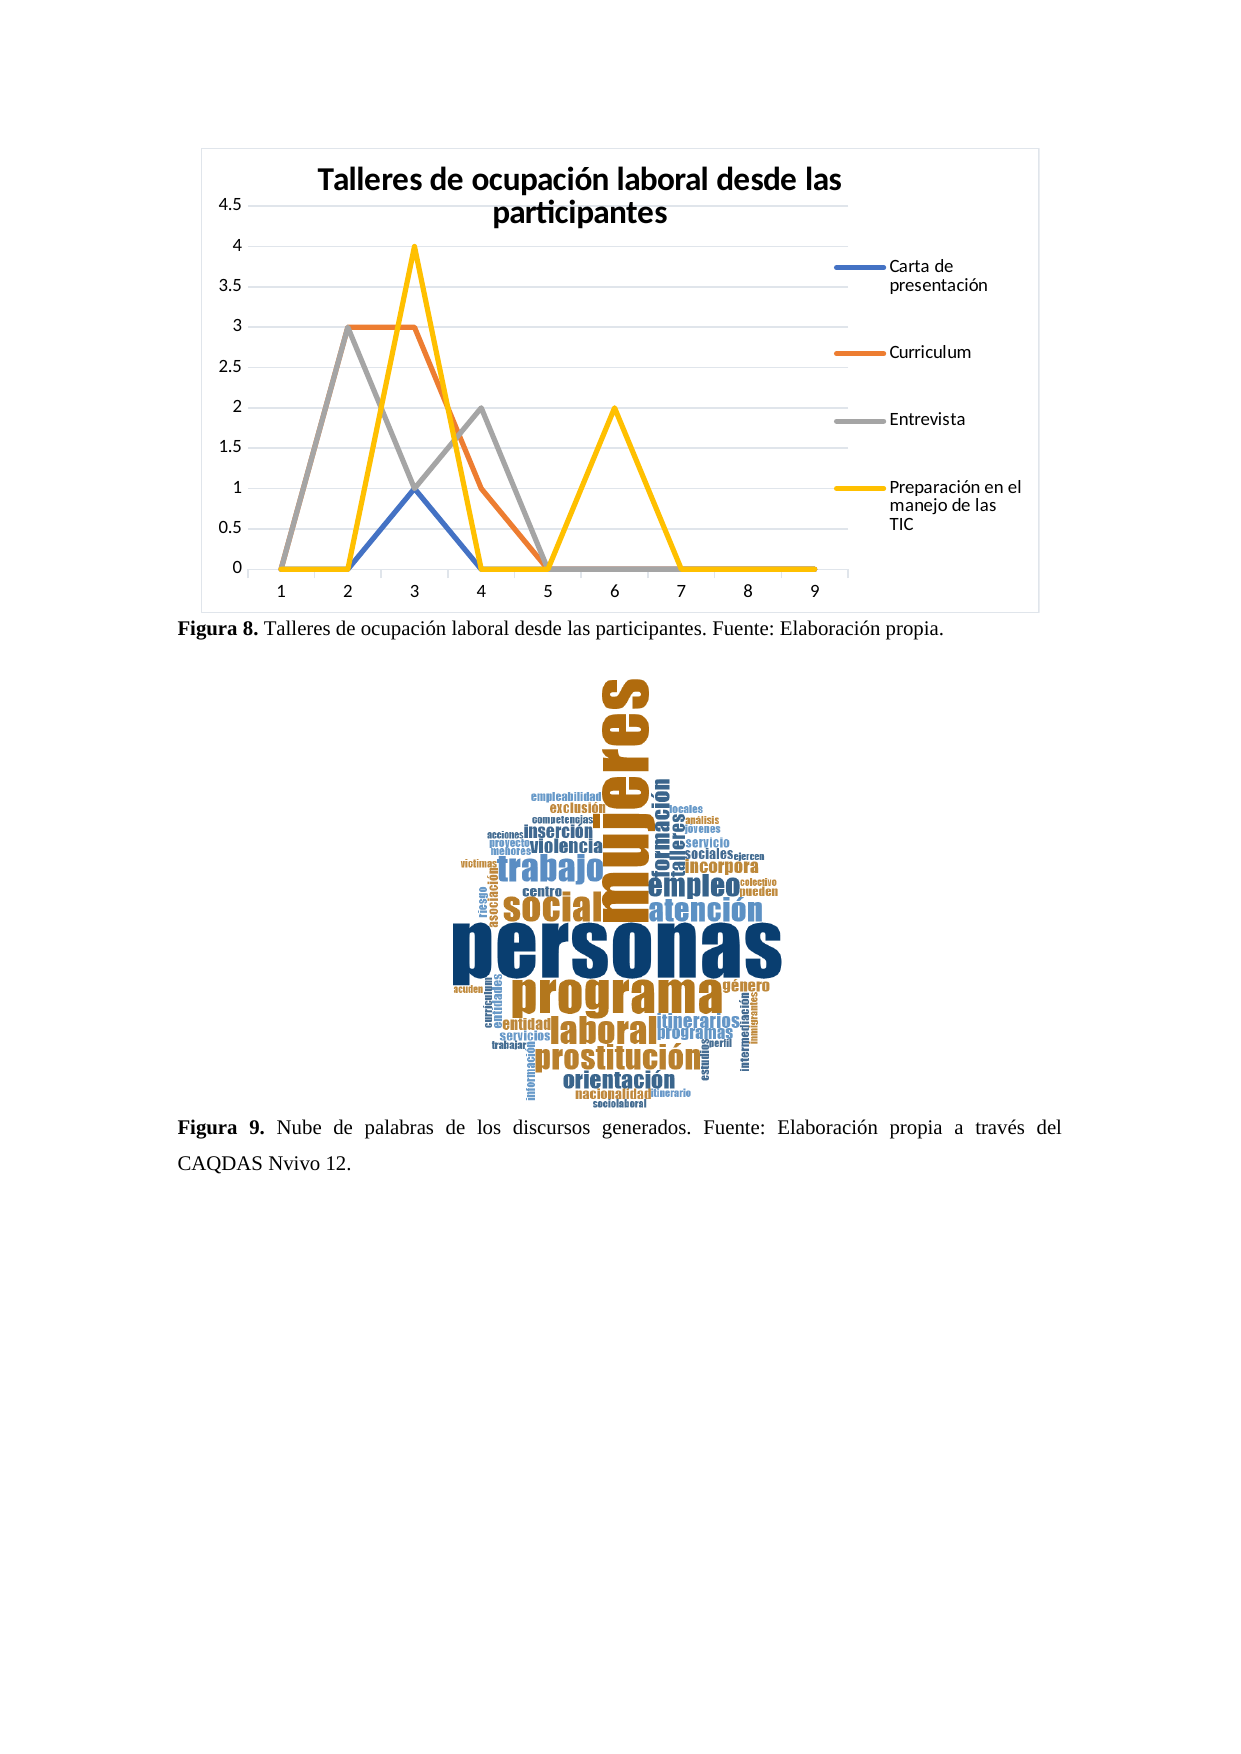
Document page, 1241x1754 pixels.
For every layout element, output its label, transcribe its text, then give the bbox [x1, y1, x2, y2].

text Figura 8. Talleres de ocupación laboral desde las participantes. Fuente: Elaboración propia. [177, 615, 1063, 639]
text Figura 9. Nube de palabras de los discursos generados. Fuente: Elaboración propia a través del CAQDAS Nvivo 12. [177, 1115, 1063, 1175]
picture [177, 672, 1063, 1113]
